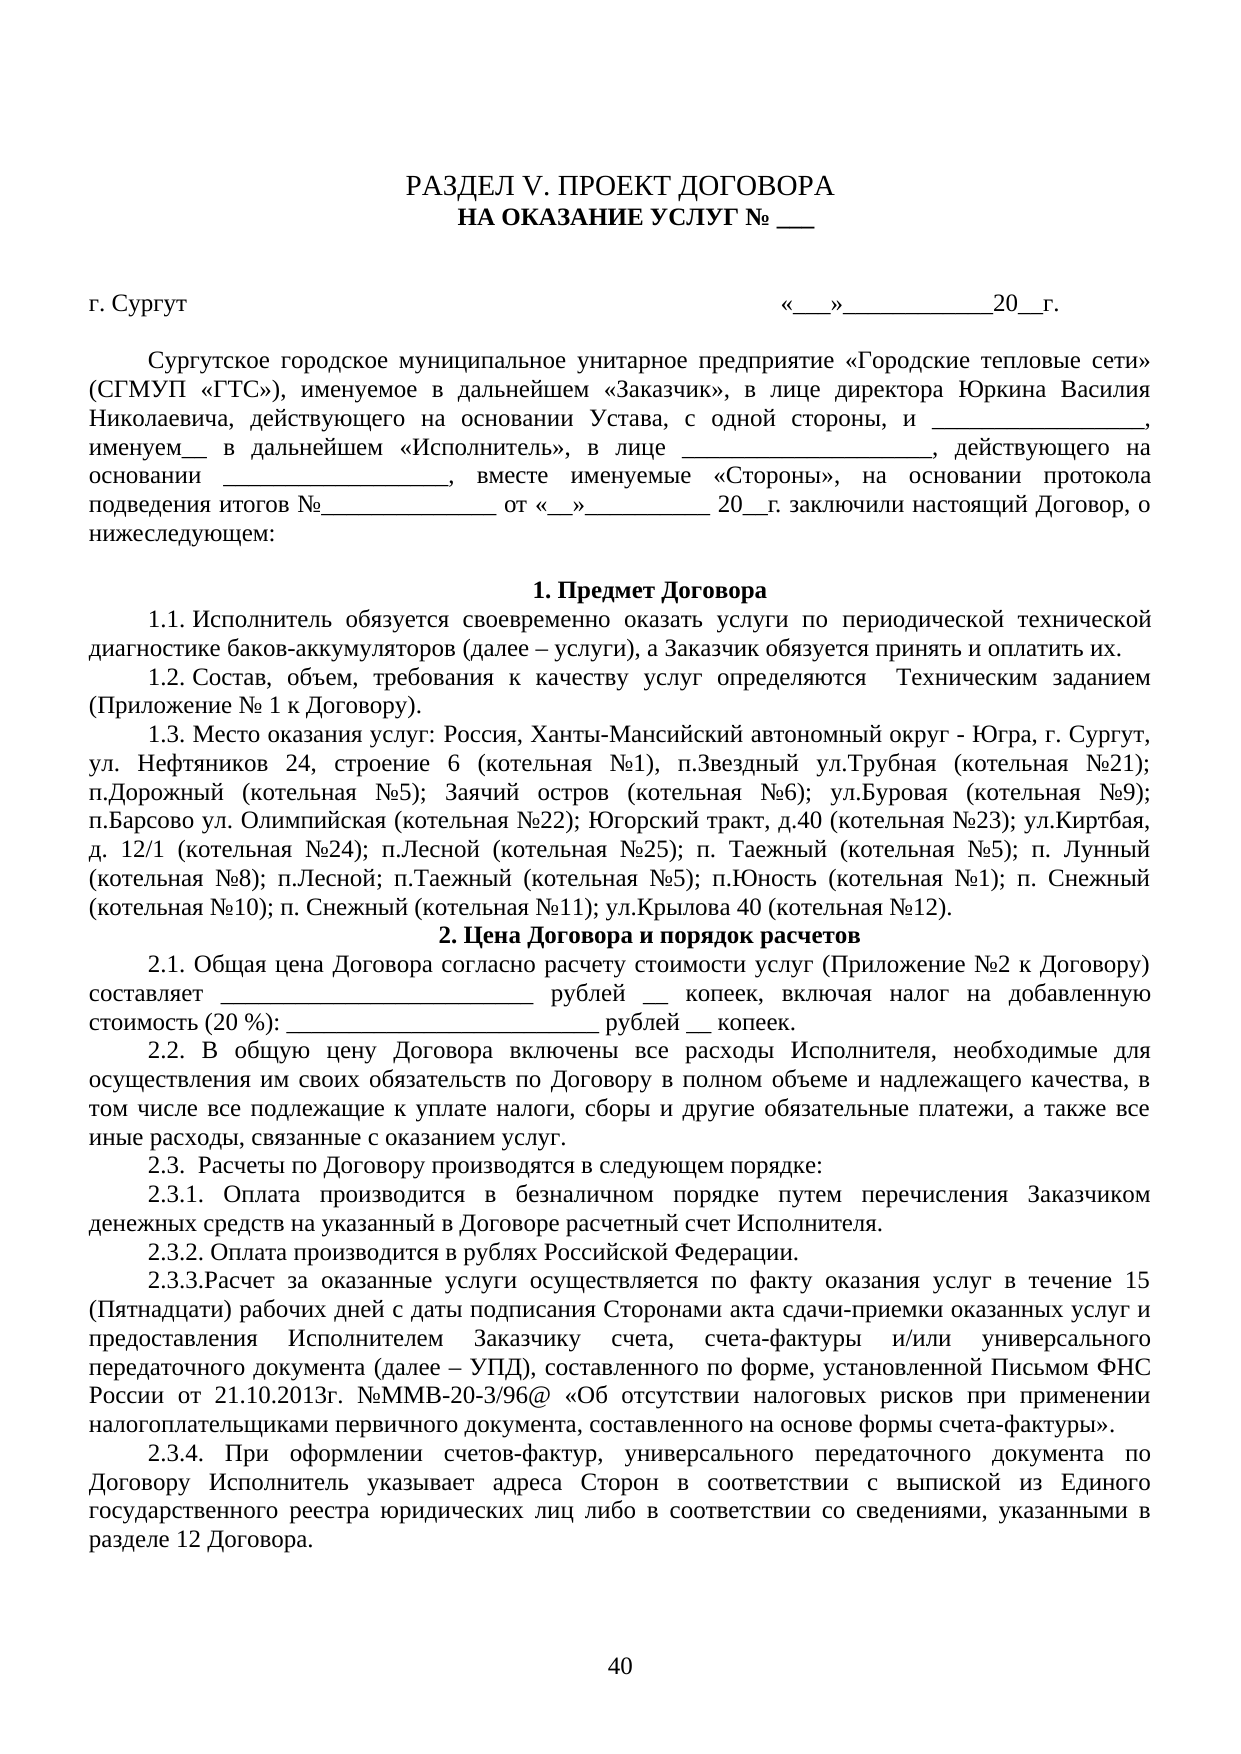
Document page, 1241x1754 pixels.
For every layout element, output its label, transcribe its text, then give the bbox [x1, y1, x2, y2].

text Сургутское городское муниципальное унитарное предприятие «Городские тепловые сети» (СГМУП «ГТС»), именуемое в дальнейшем «Заказчик», в лице директора Юркина Василия Николаевича, действующего на основании Устава, с одной стороны, и _________________, именуем__ в дальнейшем «Исполнитель», в лице ____________________, действующего на основании __________________, вместе именуемые «Стороны», на основании протокола подведения итогов №______________ от «__»__________ 20__г. заключили настоящий Договор, о нижеследующем: [89, 345, 1152, 547]
text 1.2. Состав, объем, требования к качеству услуг определяются Техническим заданием (Приложение № 1 к Договору). [89, 662, 1152, 719]
text 2.3.2. Оплата производится в рублях Российской Федерации. [89, 1237, 1152, 1265]
text 1. Предмет Договора [89, 575, 1152, 604]
text 2.1. Общая цена Договора согласно расчету стоимости услуг (Приложение №2 к Договору) составляет _________________________ рублей __ копеек, включая налог на добавленную стоимость (20 %): _________________________ рублей __ копеек. [89, 949, 1152, 1035]
text 2.3.1. Оплата производится в безналичном порядке путем перечисления Заказчиком денежных средств на указанный в Договоре расчетный счет Исполнителя. [89, 1179, 1152, 1237]
text 2.3.4. При оформлении счетов-фактур, универсального передаточного документа по Договору Исполнитель указывает адреса Сторон в соответствии с выпиской из Единого государственного реестра юридических лиц либо в соответствии со сведениями, указанными в разделе 12 Договора. [89, 1438, 1152, 1553]
text 1.1. Исполнитель обязуется своевременно оказать услуги по периодической технической диагностике баков-аккумуляторов (далее – услуги), а Заказчик обязуется принять и оплатить их. [89, 604, 1152, 662]
text 2.3.3.Расчет за оказанные услуги осуществляется по факту оказания услуг в течение 15 (Пятнадцати) рабочих дней с даты подписания Сторонами акта сдачи-приемки оказанных услуг и предоставления Исполнителем Заказчику счета, счета-фактуры и/или универсального передаточного документа (далее – УПД), составленного по форме, установленной Письмом ФНС России от 21.10.2013г. №ММВ-20-3/96@ «Об отсутствии налоговых рисков при применении налогоплательщиками первичного документа, составленного на основе формы счета-фактуры». [89, 1265, 1152, 1438]
text 2. Цена Договора и порядок расчетов [89, 920, 1152, 949]
text 2.3. Расчеты по Договору производятся в следующем порядке: [89, 1150, 1152, 1179]
text 2.2. В общую цену Договора включены все расходы Исполнителя, необходимые для осуществления им своих обязательств по Договору в полном объеме и надлежащего качества, в том числе все подлежащие к уплате налоги, сборы и другие обязательные платежи, а также все иные расходы, связанные с оказанием услуг. [89, 1035, 1152, 1150]
text г. Сургут «___»____________20__г. [89, 288, 1152, 317]
subtitle РАЗДЕЛ V. ПРОЕКТ ДОГОВОРА [89, 168, 1152, 202]
text 1.3. Место оказания услуг: Россия, Ханты-Мансийский автономный округ - Югра, г. Сургут, ул. Нефтяников 24, строение 6 (котельная №1), п.Звездный ул.Трубная (котельная №21); п.Дорожный (котельная №5); Заячий остров (котельная №6); ул.Буровая (котельная №9); п.Барсово ул. Олимпийская (котельная №22); Югорский тракт, д.40 (котельная №23); ул.Киртбая, д. 12/1 (котельная №24); п.Лесной (котельная №25); п. Таежный (котельная №5); п. Лунный (котельная №8); п.Лесной; п.Таежный (котельная №5); п.Юность (котельная №1); п. Снежный (котельная №10); п. Снежный (котельная №11); ул.Крылова 40 (котельная №12). [89, 719, 1152, 920]
text на оказание услуг № ___ [89, 202, 1152, 230]
